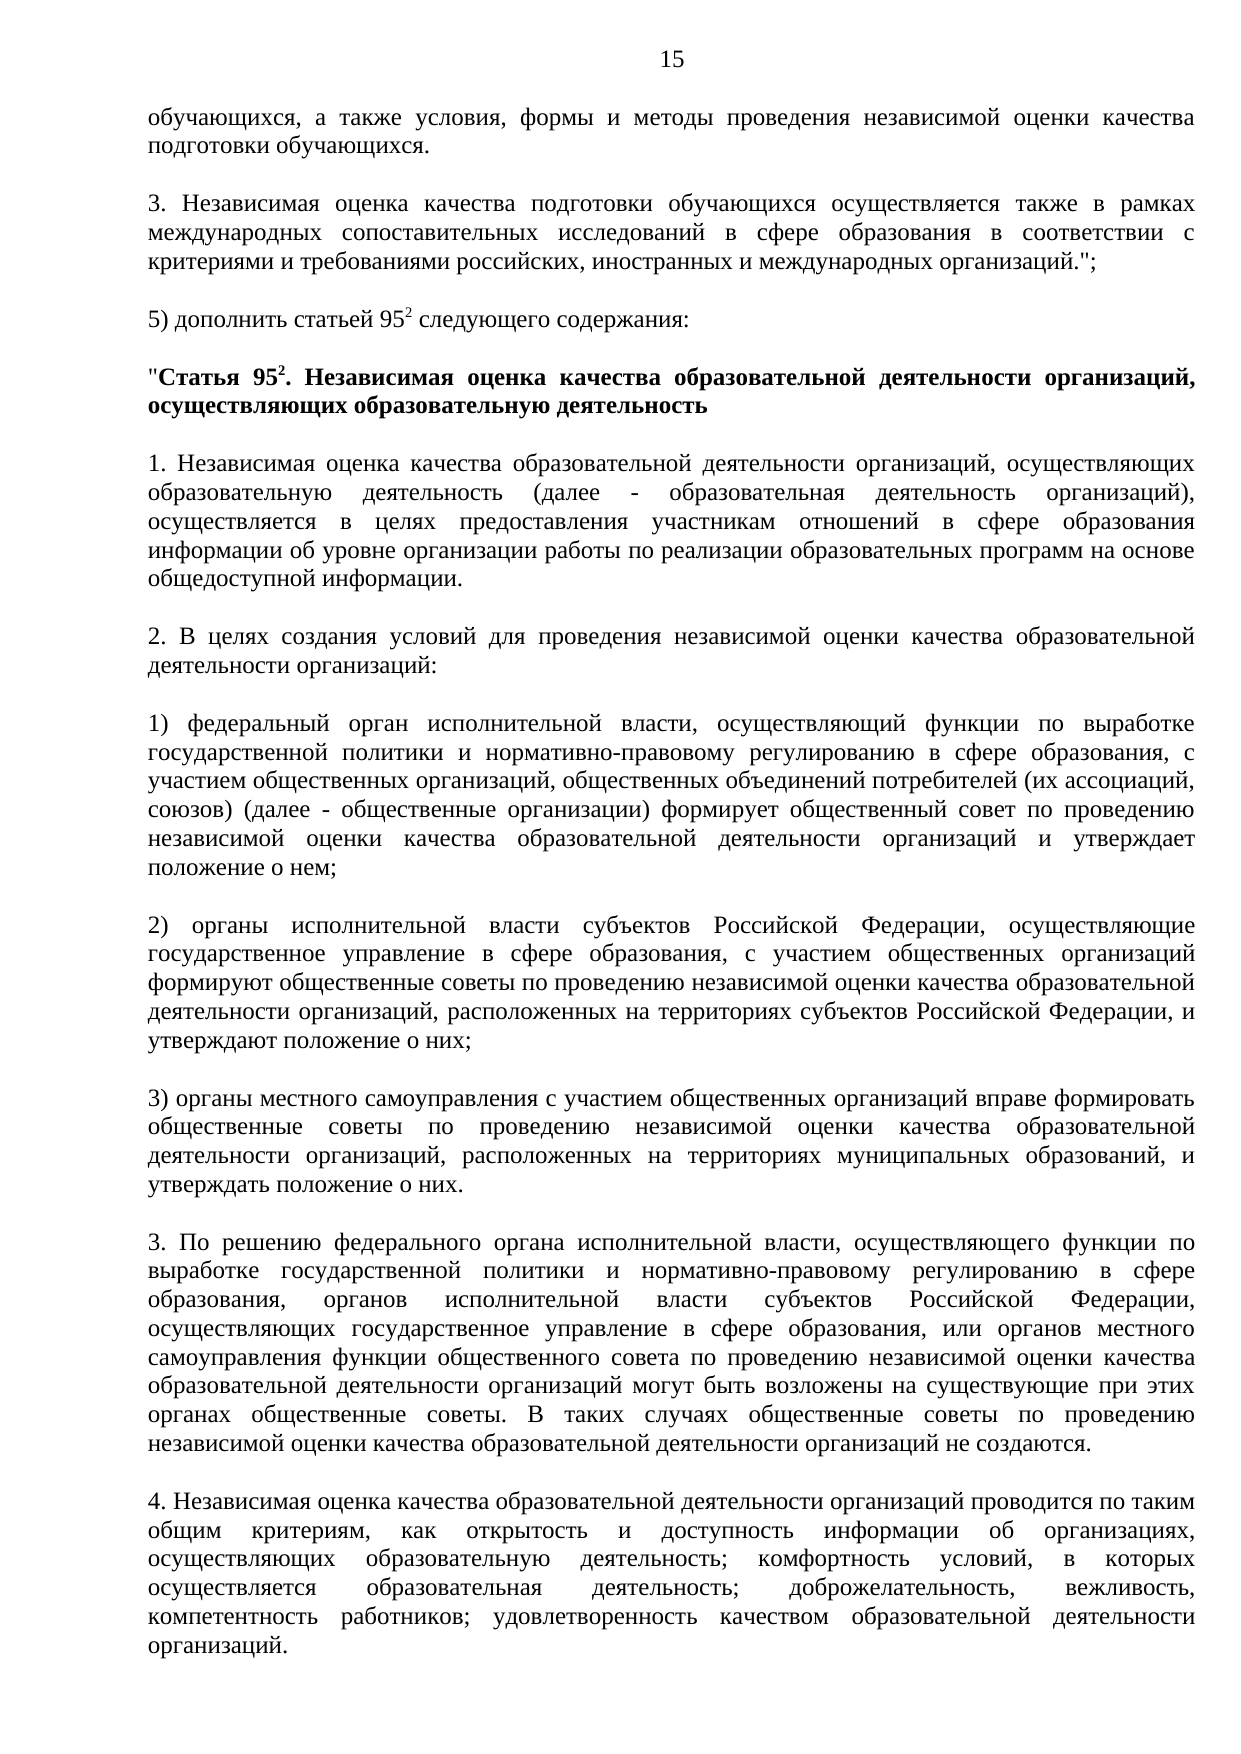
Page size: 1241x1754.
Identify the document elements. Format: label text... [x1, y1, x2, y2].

text 2) органы исполнительной власти субъектов Российской Федерации, осуществляющие государственное управление в сфере образования, с участием общественных организаций формируют общественные советы по проведению независимой оценки качества образовательной деятельности организаций, расположенных на территориях субъектов Российской Федерации, и утверждают положение о них; [148, 910, 1196, 1053]
text 3) органы местного самоуправления с участием общественных организаций вправе формировать общественные советы по проведению независимой оценки качества образовательной деятельности организаций, расположенных на территориях муниципальных образований, и утверждать положение о них. [148, 1083, 1196, 1198]
text 5) дополнить статьей 952 следующего содержания: [148, 304, 1196, 333]
text "Статья 952. Независимая оценка качества образовательной деятельности организаций, осуществляющих образовательную деятельность [148, 362, 1196, 419]
text 3. По решению федерального органа исполнительной власти, осуществляющего функции по выработке государственной политики и нормативно-правовому регулированию в сфере образования, органов исполнительной власти субъектов Российской Федерации, осуществляющих государственное управление в сфере образования, или органов местного самоуправления функции общественного совета по проведению независимой оценки качества образовательной деятельности организаций могут быть возложены на существующие при этих органах общественные советы. В таких случаях общественные советы по проведению независимой оценки качества образовательной деятельности организаций не создаются. [148, 1227, 1196, 1457]
text 1) федеральный орган исполнительной власти, осуществляющий функции по выработке государственной политики и нормативно-правовому регулированию в сфере образования, с участием общественных организаций, общественных объединений потребителей (их ассоциаций, союзов) (далее - общественные организации) формирует общественный совет по проведению независимой оценки качества образовательной деятельности организаций и утверждает положение о нем; [148, 708, 1196, 881]
text 4. Независимая оценка качества образовательной деятельности организаций проводится по таким общим критериям, как открытость и доступность информации об организациях, осуществляющих образовательную деятельность; комфортность условий, в которых осуществляется образовательная деятельность; доброжелательность, вежливость, компетентность работников; удовлетворенность качеством образовательной деятельности организаций. [148, 1486, 1196, 1658]
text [148, 102, 1196, 159]
text 3. Независимая оценка качества подготовки обучающихся осуществляется также в рамках международных сопоставительных исследований в сфере образования в соответствии с критериями и требованиями российских, иностранных и международных организаций."; [148, 188, 1196, 275]
text 2. В целях создания условий для проведения независимой оценки качества образовательной деятельности организаций: [148, 621, 1196, 679]
text 1. Независимая оценка качества образовательной деятельности организаций, осуществляющих образовательную деятельность (далее - образовательная деятельность организаций), осуществляется в целях предоставления участникам отношений в сфере образования информации об уровне организации работы по реализации образовательных программ на основе общедоступной информации. [148, 448, 1196, 592]
